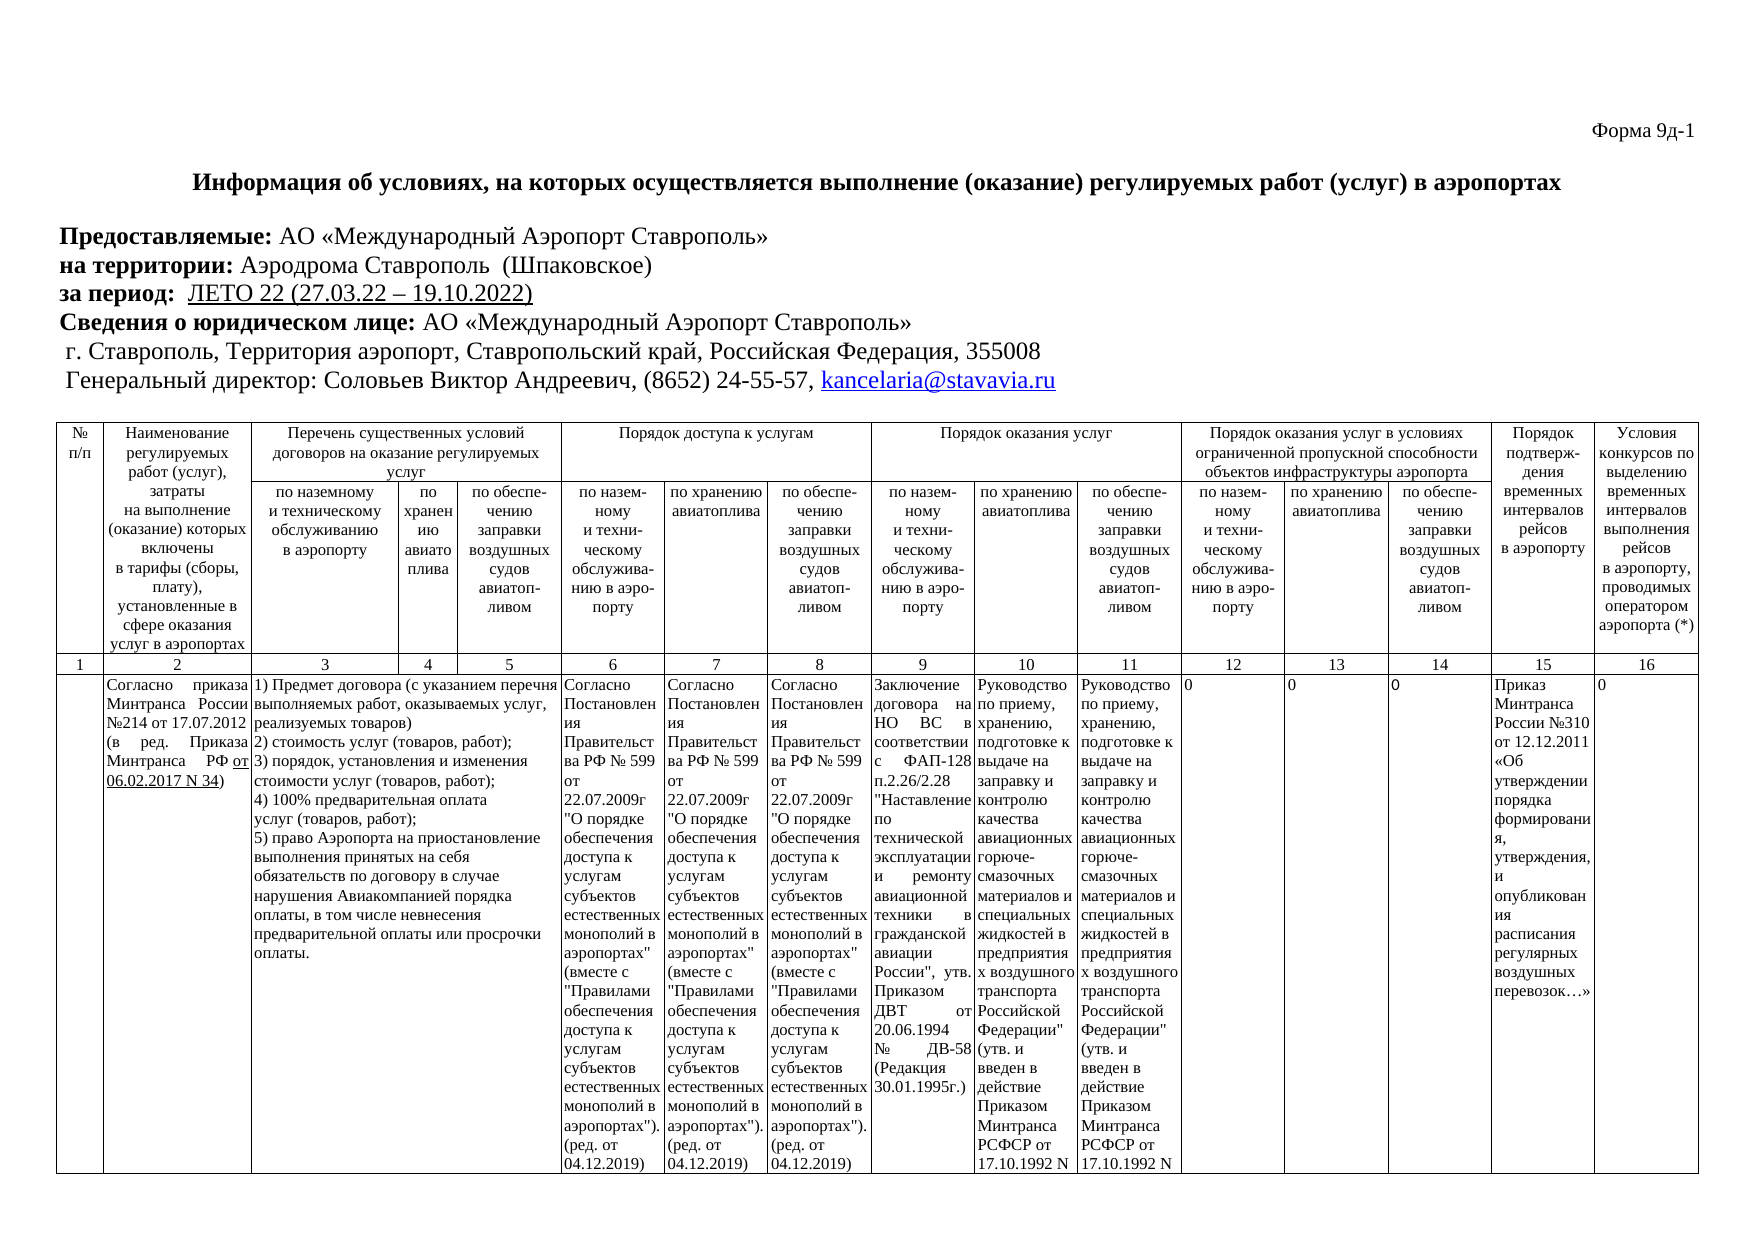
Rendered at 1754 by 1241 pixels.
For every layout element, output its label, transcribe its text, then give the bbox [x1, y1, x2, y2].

table_cell 13 [1285, 654, 1388, 673]
table_cell 1 [57, 654, 103, 673]
table_cell по наземному и техническому обслуживанию в аэропорту [872, 482, 974, 653]
table_cell 7 [665, 654, 767, 673]
table_cell 2 [104, 654, 251, 673]
table_cell 11 [1078, 654, 1181, 673]
table_header № п/п [57, 423, 103, 653]
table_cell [1492, 675, 1594, 1173]
table_cell 0 [1285, 675, 1388, 1173]
table_cell 16 [1595, 654, 1698, 673]
text Генеральный директор: Соловьев Виктор Андреевич, (8652) 24-55-57, kancelaria@stavavia.ru [59, 365, 1698, 393]
text за период: ЛЕТО 22 (27.03.22 – 19.10.2022) [59, 278, 1695, 307]
table_cell 12 [1182, 654, 1284, 673]
table_cell по хранению авиатоплива [665, 482, 767, 653]
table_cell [252, 675, 561, 1173]
table_cell 0 [1389, 675, 1491, 1173]
table_cell по хранению авиатоплива [975, 482, 1077, 653]
table_header Порядок подтверждения временных интервалов рейсов в аэропорту [1492, 423, 1594, 653]
table_cell по обеспечению заправки воздушных судов авиатопливом [1078, 482, 1181, 653]
table_header Наименование регулируемых работ (услуг), затраты на выполнение (оказание) которых включены в тарифы (сборы, плату), установленные в сфере оказания услуг в аэропортах [104, 423, 251, 653]
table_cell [104, 675, 251, 1173]
table_cell 15 [1492, 654, 1594, 673]
text Форма 9д-1 [59, 118, 1695, 142]
table_header Порядок оказания услуг [872, 423, 1181, 481]
table_cell по обеспечению заправки воздушных судов авиатопливом [768, 482, 871, 653]
table_cell по хранению авиатоплива [1285, 482, 1388, 653]
table_cell 3 [252, 654, 398, 673]
text на территории: Аэродрома Ставрополь (Шпаковское) [59, 250, 1695, 278]
table_cell [57, 675, 103, 1173]
table_cell по хранению авиатоплива [399, 482, 457, 653]
table_cell 10 [975, 654, 1077, 673]
table_cell 4 [399, 654, 457, 673]
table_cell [872, 675, 974, 1173]
table_header Порядок доступа к услугам [562, 423, 871, 481]
table_header Условия конкурсов по выделению временных интервалов выполнения рейсов в аэропорту, проводимых оператором аэропорта (*) [1595, 423, 1698, 653]
table_header Перечень существенных условий договоров на оказание регулируемых услуг [252, 423, 561, 481]
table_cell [562, 675, 664, 1173]
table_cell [768, 675, 871, 1173]
table_header Порядок оказания услуг в условиях ограниченной пропускной способности объектов инфраструктуры аэропорта [1182, 423, 1491, 481]
table_cell 5 [458, 654, 561, 673]
table_cell по обеспечению заправки воздушных судов авиатопливом [458, 482, 561, 653]
table_cell по наземному и техническому обслуживанию в аэропорту [562, 482, 664, 653]
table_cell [665, 675, 767, 1173]
text г. Ставрополь, Территория аэропорт, Ставропольский край, Российская Федерация, 355008 [59, 336, 1695, 365]
table_cell 0 [1595, 675, 1698, 1173]
text Информация об условиях, на которых осуществляется выполнение (оказание) регулируемых работ (услуг) в аэропортах [59, 167, 1695, 196]
table_cell 6 [562, 654, 664, 673]
text Предоставляемые: АО «Международный Аэропорт Ставрополь» [59, 221, 1695, 250]
table_cell 9 [872, 654, 974, 673]
table_cell по наземному и техническому обслуживанию в аэропорту [252, 482, 398, 653]
text Сведения о юридическом лице: АО «Международный Аэропорт Ставрополь» [59, 307, 1695, 336]
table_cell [975, 675, 1077, 1173]
table_cell по наземному и техническому обслуживанию в аэропорту [1182, 482, 1284, 653]
table_cell по обеспечению заправки воздушных судов авиатопливом [1389, 482, 1491, 653]
table_cell 8 [768, 654, 871, 673]
table_cell 0 [1182, 675, 1284, 1173]
table_cell 14 [1389, 654, 1491, 673]
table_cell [1078, 675, 1181, 1173]
